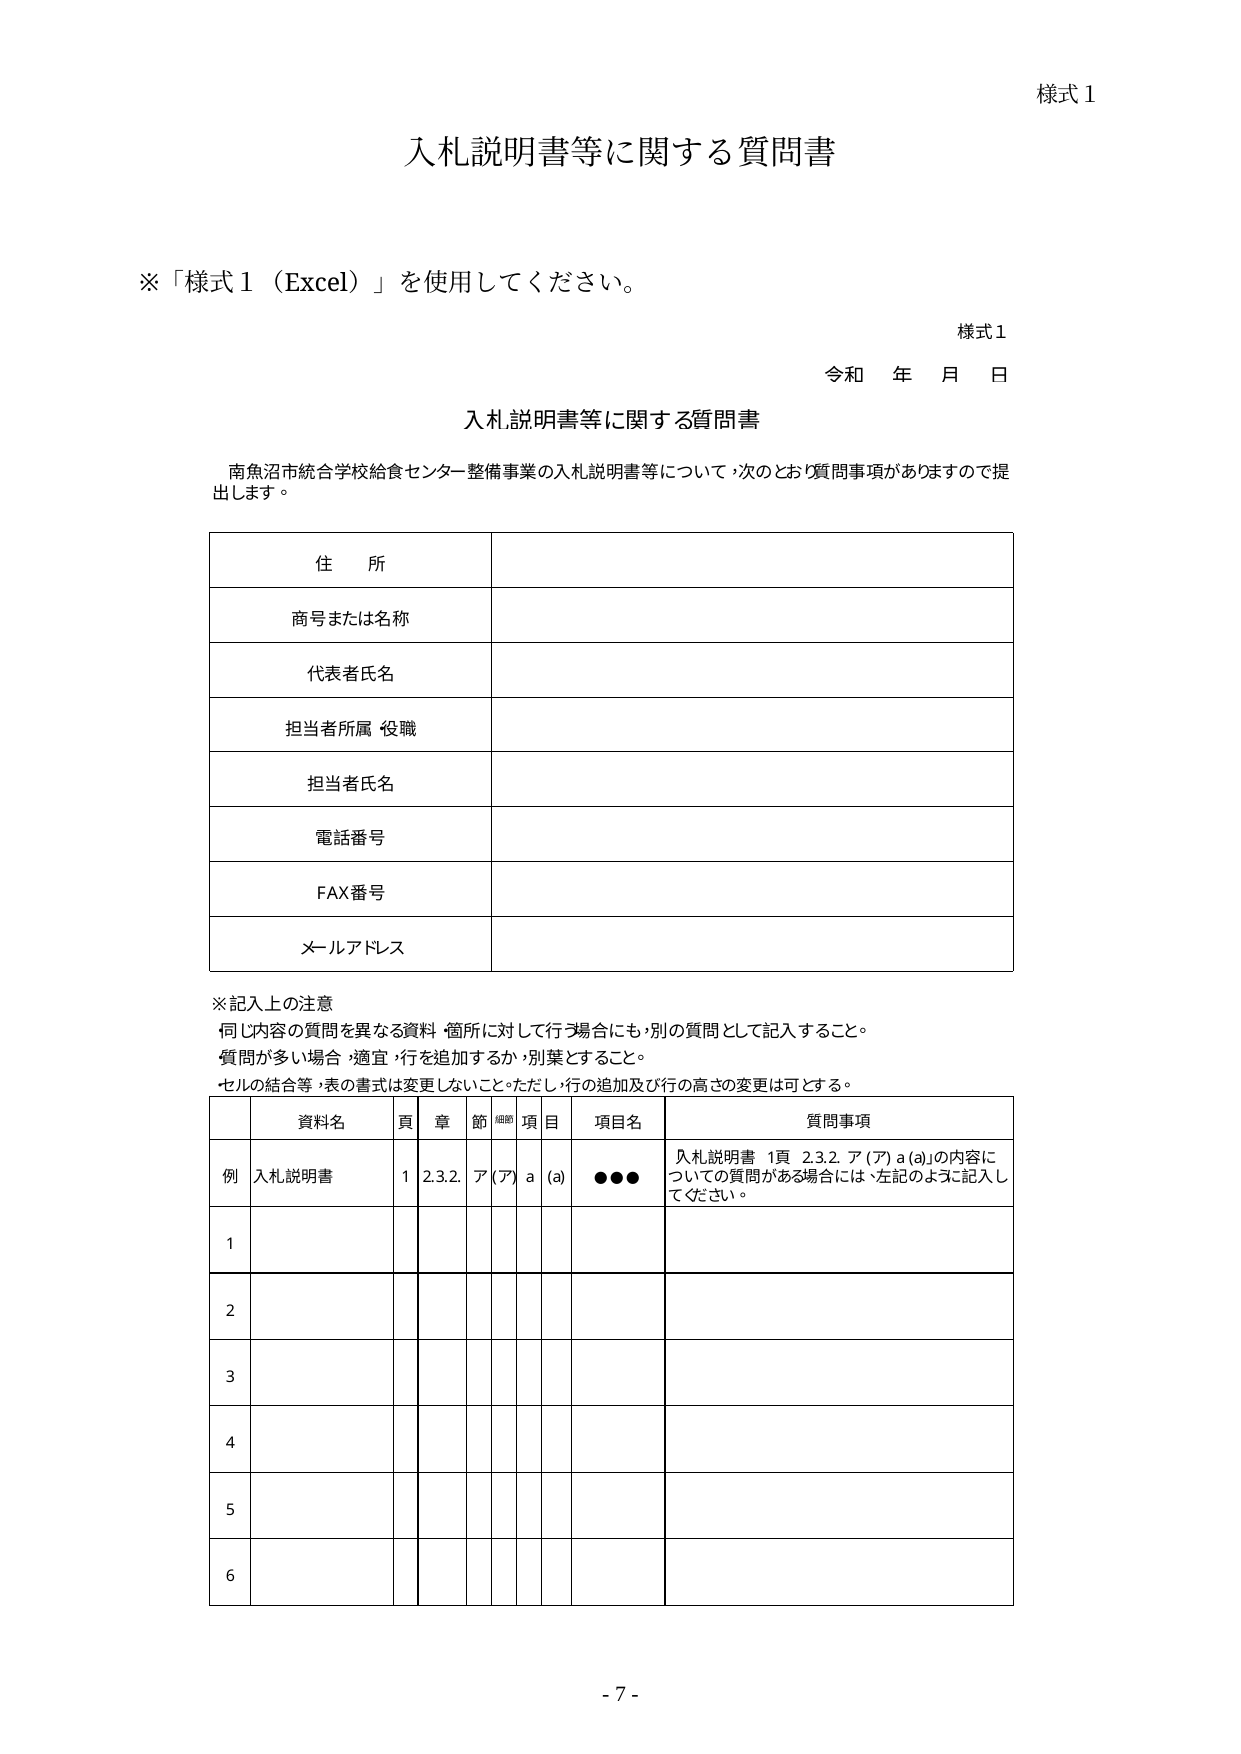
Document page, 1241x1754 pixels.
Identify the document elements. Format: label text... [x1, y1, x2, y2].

text 入札説明書等に関する質問書 [139, 112, 1101, 187]
text 様式１ [139, 75, 1101, 112]
text ※「様式１（Excel）」を使用してください。 [139, 262, 1101, 300]
